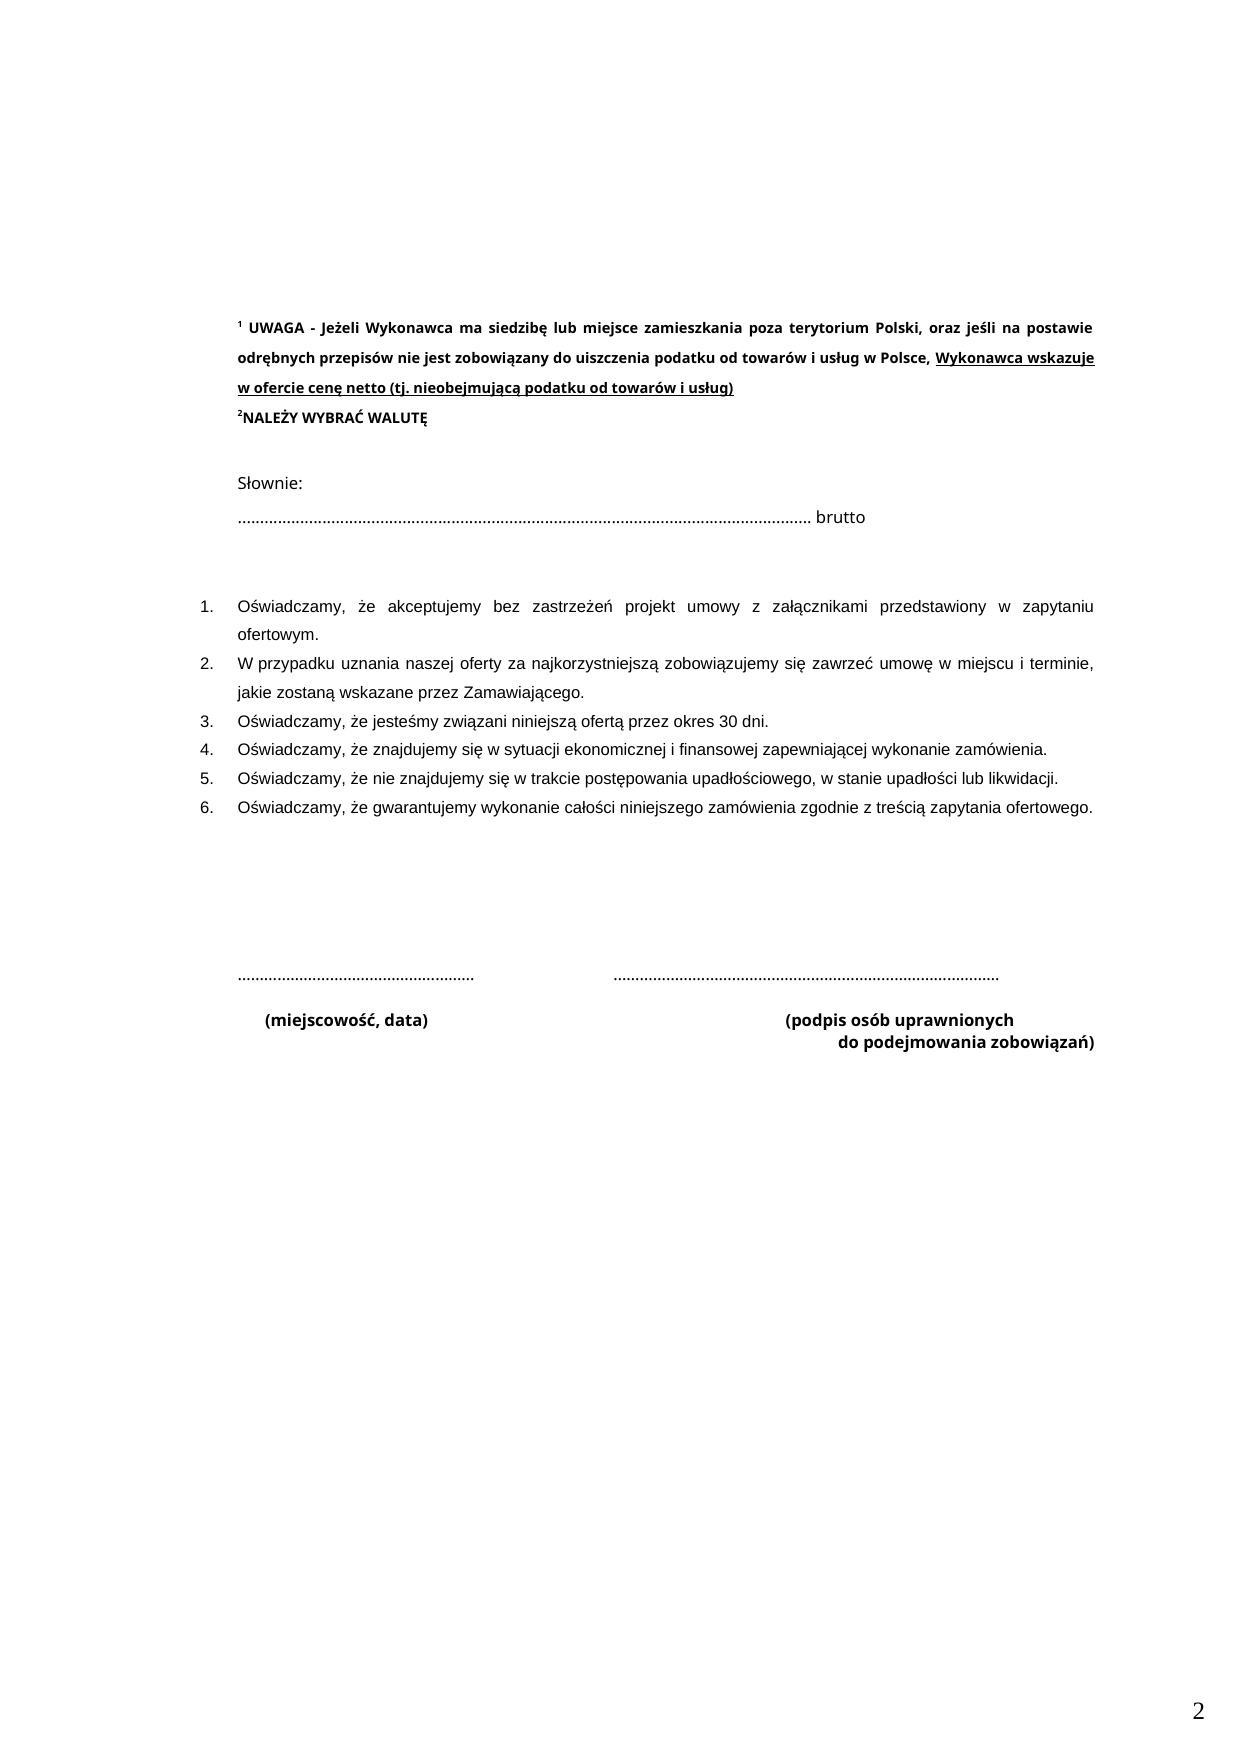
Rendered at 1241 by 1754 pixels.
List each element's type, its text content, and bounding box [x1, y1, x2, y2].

list W przypadku uznania naszej oferty za najkorzystniejszą zobowiązujemy się zawrzeć umowę w miejscu i terminie, jakie zostaną wskazane przez Zamawiającego. [200, 654, 1094, 702]
list Oświadczamy, że gwarantujemy wykonanie całości niniejszego zamówienia zgodnie z treścią zapytania ofertowego. [200, 798, 1094, 817]
text 2NALEŻY WYBRAĆ WALUTĘ [237, 408, 1094, 428]
list Oświadczamy, że akceptujemy bez zastrzeżeń projekt umowy z załącznikami przedstawiony w zapytaniu ofertowym. [200, 596, 1094, 644]
text (miejscowość, data) (podpis osób uprawnionych [185, 1008, 1094, 1031]
list Oświadczamy, że znajdujemy się w sytuacji ekonomicznej i finansowej zapewniającej wykonanie zamówienia. [200, 740, 1094, 759]
text Słownie: [237, 472, 1094, 494]
text ……………………………………………… ………………………………………….………………………………… [237, 963, 1094, 985]
list Oświadczamy, że jesteśmy związani niniejszą ofertą przez okres 30 dni. [200, 711, 1094, 731]
text ................................................................................................................................. brutto [237, 506, 1094, 528]
text 1 UWAGA - Jeżeli Wykonawca ma siedzibę lub miejsce zamieszkania poza terytorium Polski, oraz jeśli na postawie odrębnych przepisów nie jest zobowiązany do uiszczenia podatku od towarów i usług w Polsce, Wykonawca wskazuje w ofercie cenę netto (tj. nieobejmującą podatku od towarów i usług) [237, 318, 1094, 398]
text do podejmowania zobowiązań) [0, 1031, 1094, 1053]
list Oświadczamy, że nie znajdujemy się w trakcie postępowania upadłościowego, w stanie upadłości lub likwidacji. [200, 769, 1094, 788]
